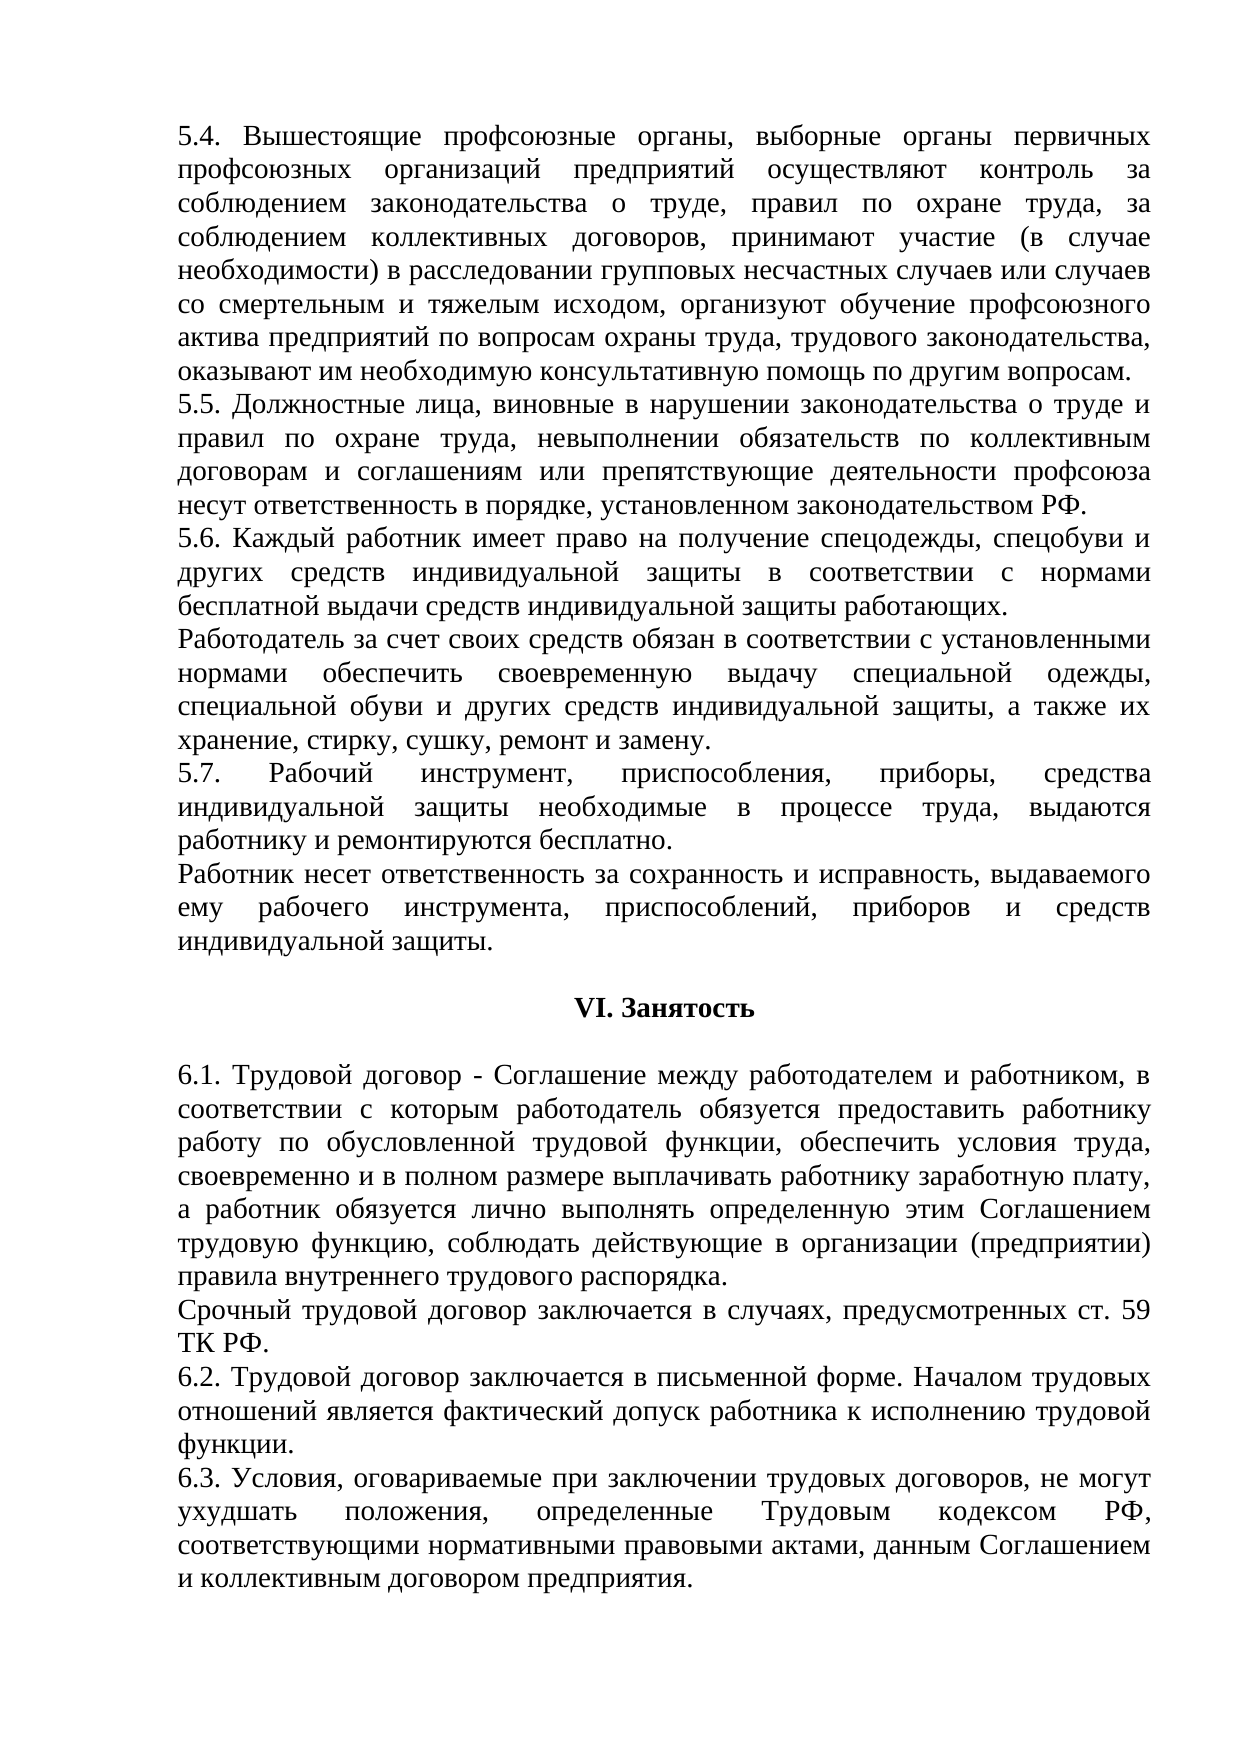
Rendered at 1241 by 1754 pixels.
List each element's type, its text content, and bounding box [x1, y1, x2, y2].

text 6.3. Условия, оговариваемые при заключении трудовых договоров, не могут ухудшать положения, определенные Трудовым кодексом РФ, соответствующими нормативными правовыми актами, данным Соглашением и коллективным договором предприятия. [177, 1460, 1152, 1594]
text 5.5. Должностные лица, виновные в нарушении законодательства о труде и правил по охране труда, невыполнении обязательств по коллективным договорам и соглашениям или препятствующие деятельности профсоюза несут ответственность в порядке, установленном законодательством РФ. [177, 386, 1152, 521]
text 6.1. Трудовой договор - Соглашение между работодателем и работником, в соответствии с которым работодатель обязуется предоставить работнику работу по обусловленной трудовой функции, обеспечить условия труда, своевременно и в полном размере выплачивать работнику заработную плату, а работник обязуется лично выполнять определенную этим Соглашением трудовую функцию, соблюдать действующие в организации (предприятии) правила внутреннего трудового распорядка. [177, 1024, 1152, 1292]
text 5.4. Вышестоящие профсоюзные органы, выборные органы первичных профсоюзных организаций предприятий осуществляют контроль за соблюдением законодательства о труде, правил по охране труда, за соблюдением коллективных договоров, принимают участие (в случае необходимости) в расследовании групповых несчастных случаев или случаев со смертельным и тяжелым исходом, организуют обучение профсоюзного актива предприятий по вопросам охраны труда, трудового законодательства, оказывают им необходимую консультативную помощь по другим вопросам. [177, 118, 1152, 386]
text VI. Занятость [177, 990, 1152, 1024]
text Срочный трудовой договор заключается в случаях, предусмотренных ст. 59 ТК РФ. [177, 1292, 1152, 1359]
text 5.6. Каждый работник имеет право на получение спецодежды, спецобуви и других средств индивидуальной защиты в соответствии с нормами бесплатной выдачи средств индивидуальной защиты работающих. [177, 521, 1152, 621]
text 6.2. Трудовой договор заключается в письменной форме. Началом трудовых отношений является фактический допуск работника к исполнению трудовой функции. [177, 1359, 1152, 1460]
text 5.7. Рабочий инструмент, приспособления, приборы, средства индивидуальной защиты необходимые в процессе труда, выдаются работнику и ремонтируются бесплатно. [177, 755, 1152, 856]
text Работник несет ответственность за сохранность и исправность, выдаваемого ему рабочего инструмента, приспособлений, приборов и средств индивидуальной защиты. [177, 856, 1152, 957]
text Работодатель за счет своих средств обязан в соответствии с установленными нормами обеспечить своевременную выдачу специальной одежды, специальной обуви и других средств индивидуальной защиты, а также их хранение, стирку, сушку, ремонт и замену. [177, 621, 1152, 755]
